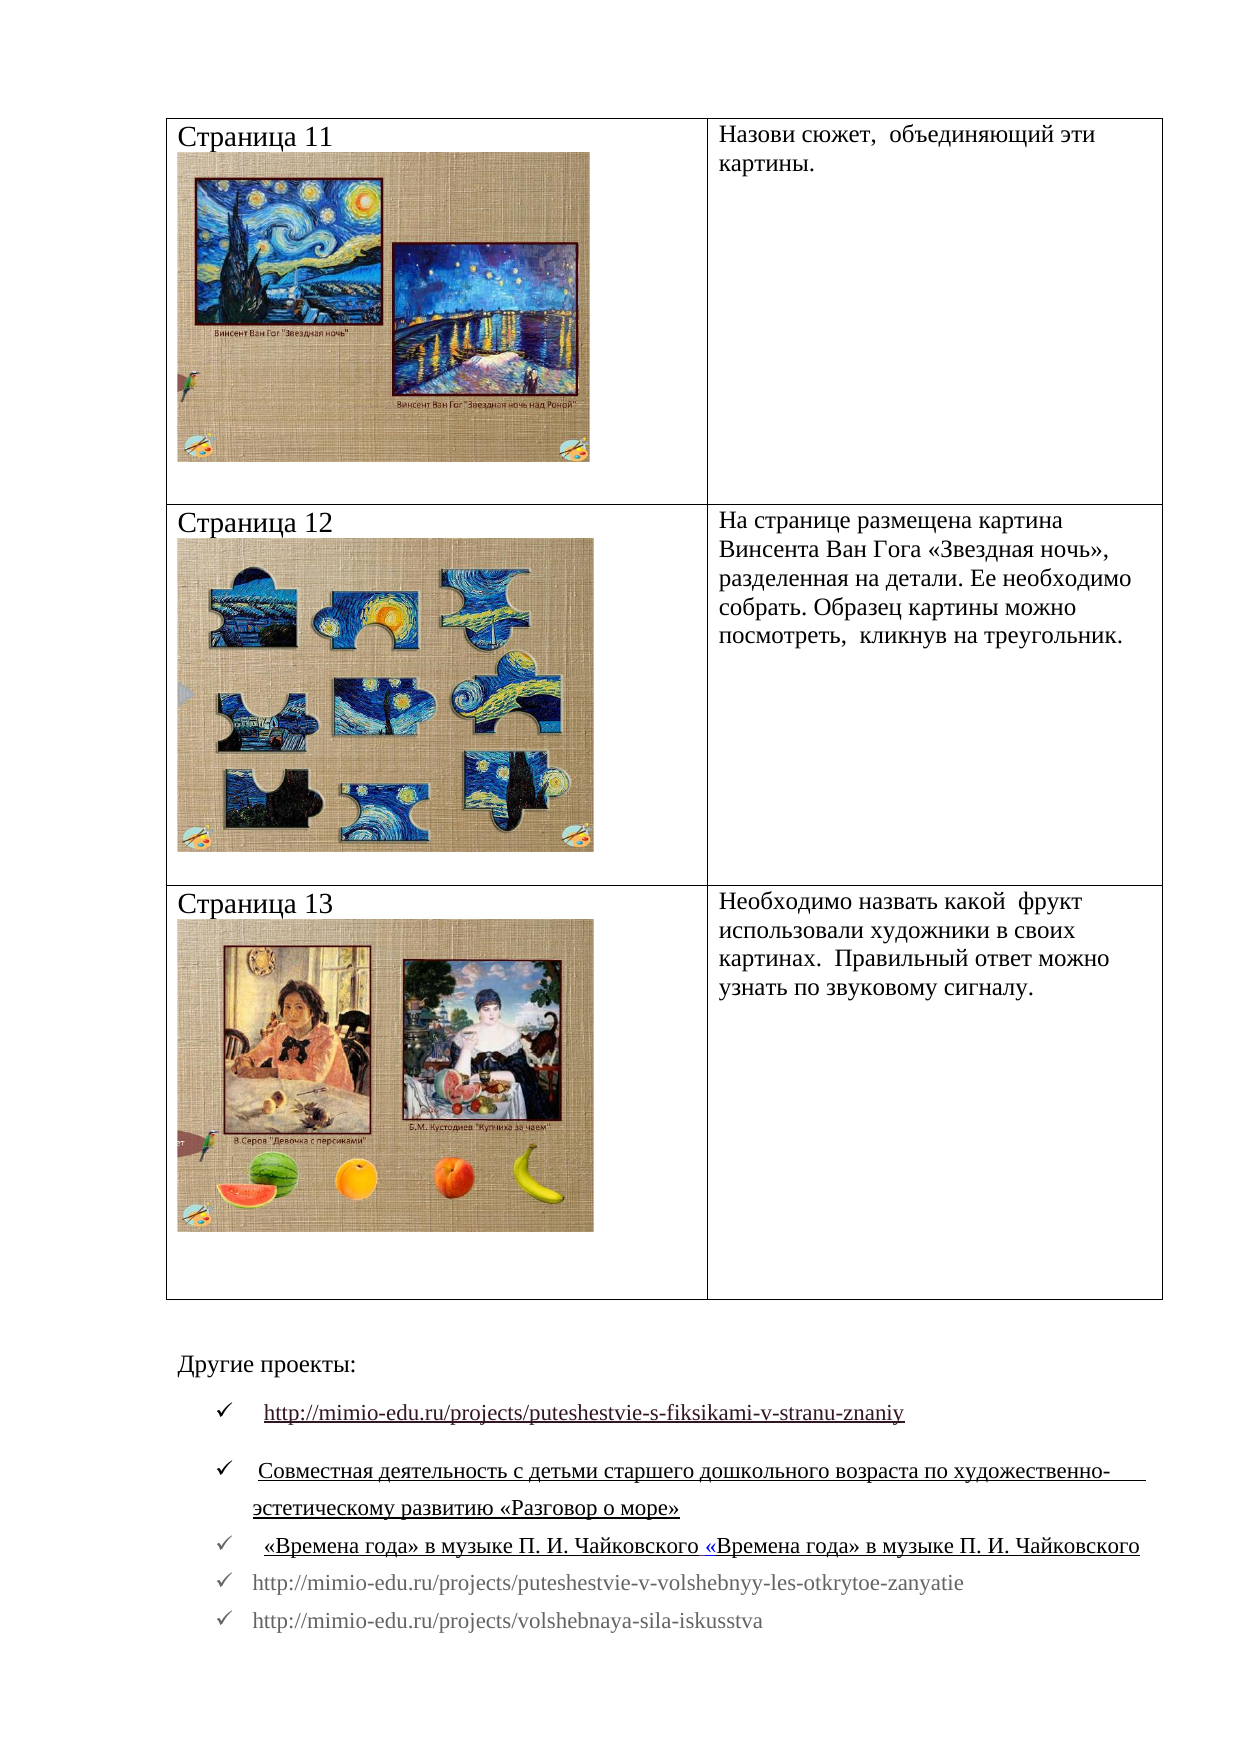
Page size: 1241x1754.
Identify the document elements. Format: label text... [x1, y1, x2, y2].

subtitle http://mimio-edu.ru/projects/puteshestvie-v-volshebnyy-les-otkrytoe-zanyatie [215, 1558, 1152, 1596]
table_cell Назови сюжет, объединяющий эти картины. [708, 119, 1162, 504]
picture [177, 538, 594, 852]
table_cell Страница 13 [167, 886, 707, 1299]
table_cell Необходимо назвать какой фрукт использовали художники в своих картинах. Правильный ответ можно узнать по звуковому сигналу. [708, 886, 1162, 1299]
table_cell Страница 12 [167, 505, 707, 885]
text Другие проекты: [177, 1349, 1152, 1378]
picture [177, 919, 594, 1232]
table_cell Страница 11 [167, 119, 707, 504]
list http://mimio-edu.ru/projects/puteshestvie-s-fiksikami-v-stranu-znaniy [215, 1398, 1152, 1425]
picture [177, 152, 590, 462]
subtitle «Времена года» в музыке П. И. Чайковского «Времена года» в музыке П. И. Чайковского [215, 1521, 1152, 1558]
table_cell На странице размещена картина Винсента Ван Гога «Звездная ночь», разделенная на детали. Ее необходимо собрать. Образец картины можно посмотреть, кликнув на треугольник. [708, 505, 1162, 885]
subtitle http://mimio-edu.ru/projects/volshebnaya-sila-iskusstva [215, 1596, 1152, 1633]
subtitle Совместная деятельность с детьми старшего дошкольного возраста по художественно- эстетическому развитию «Разговор о море» [215, 1446, 1152, 1521]
